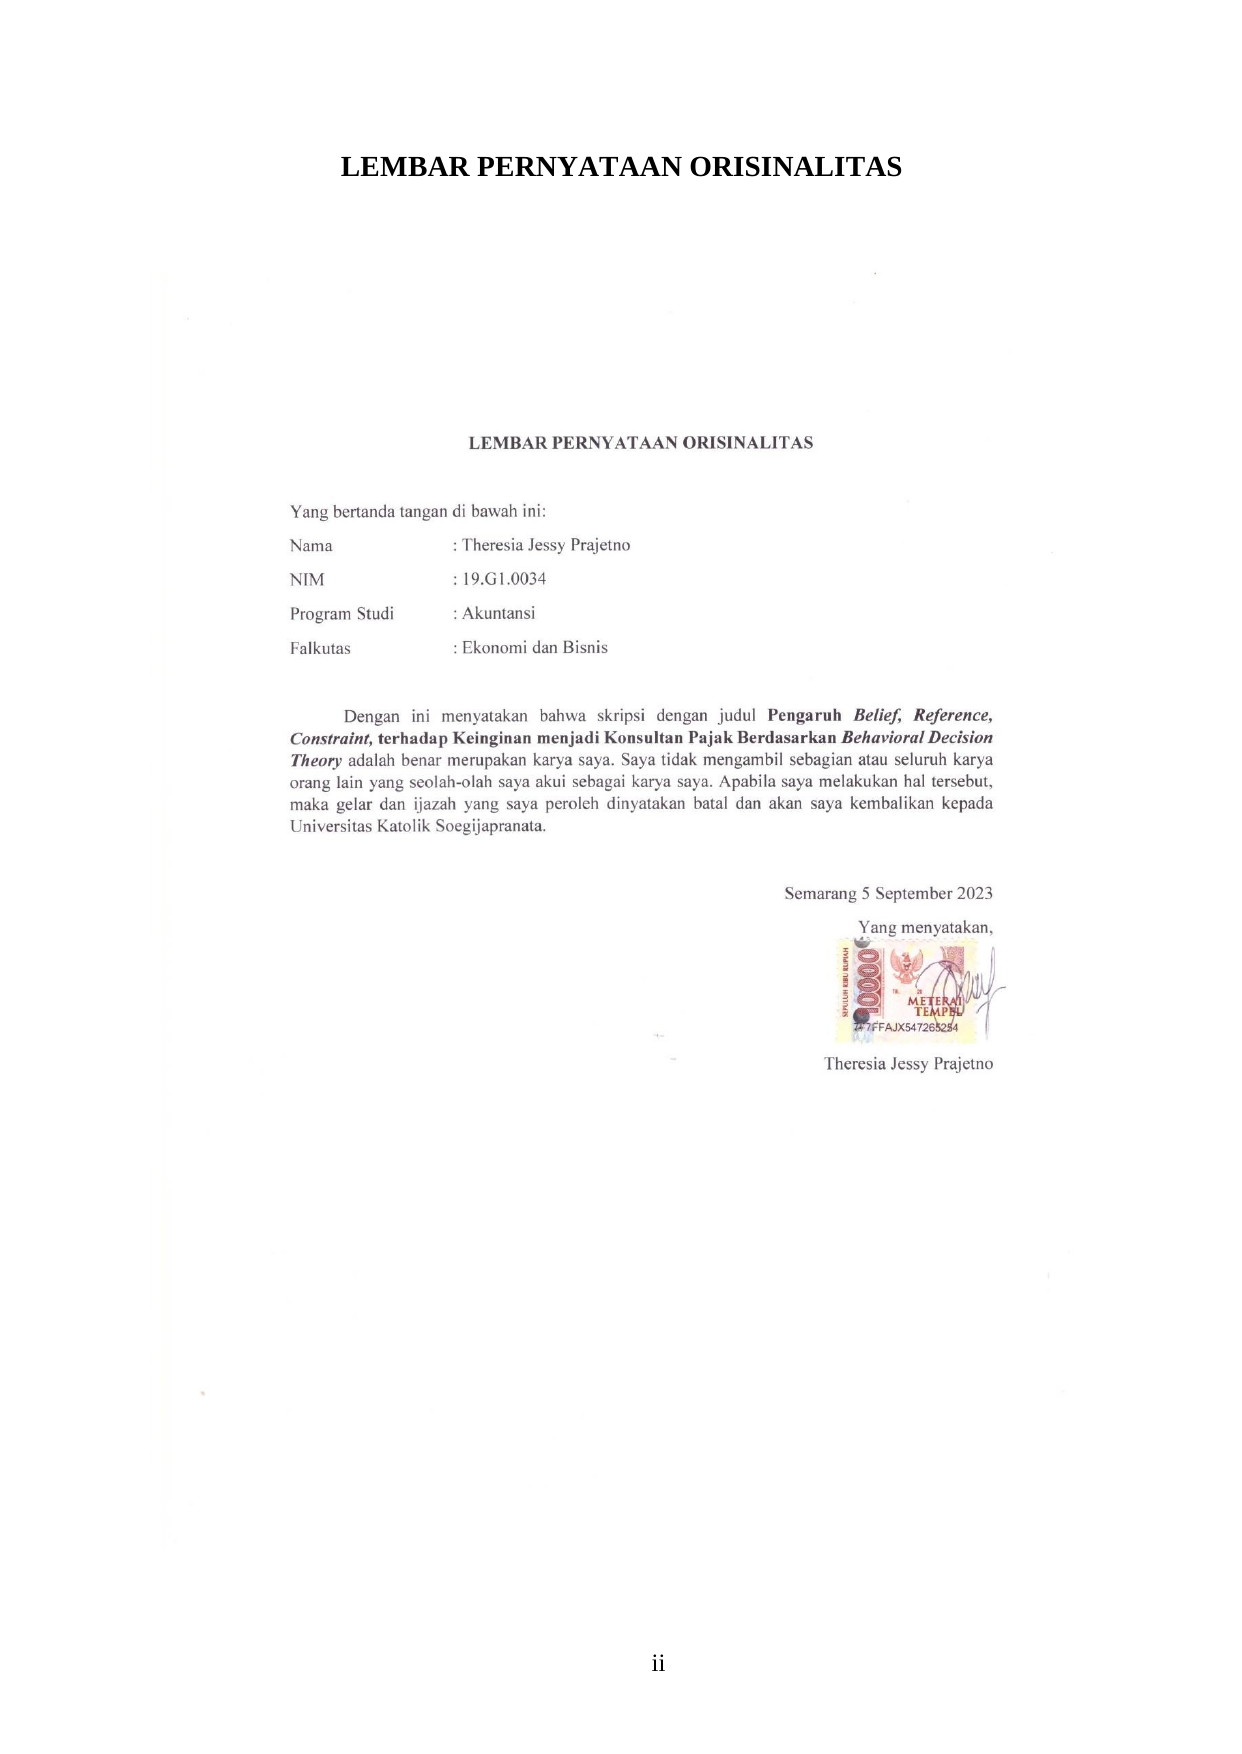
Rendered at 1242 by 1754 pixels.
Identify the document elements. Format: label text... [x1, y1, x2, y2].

text ii [647, 1648, 670, 1677]
picture [150, 261, 1091, 1555]
